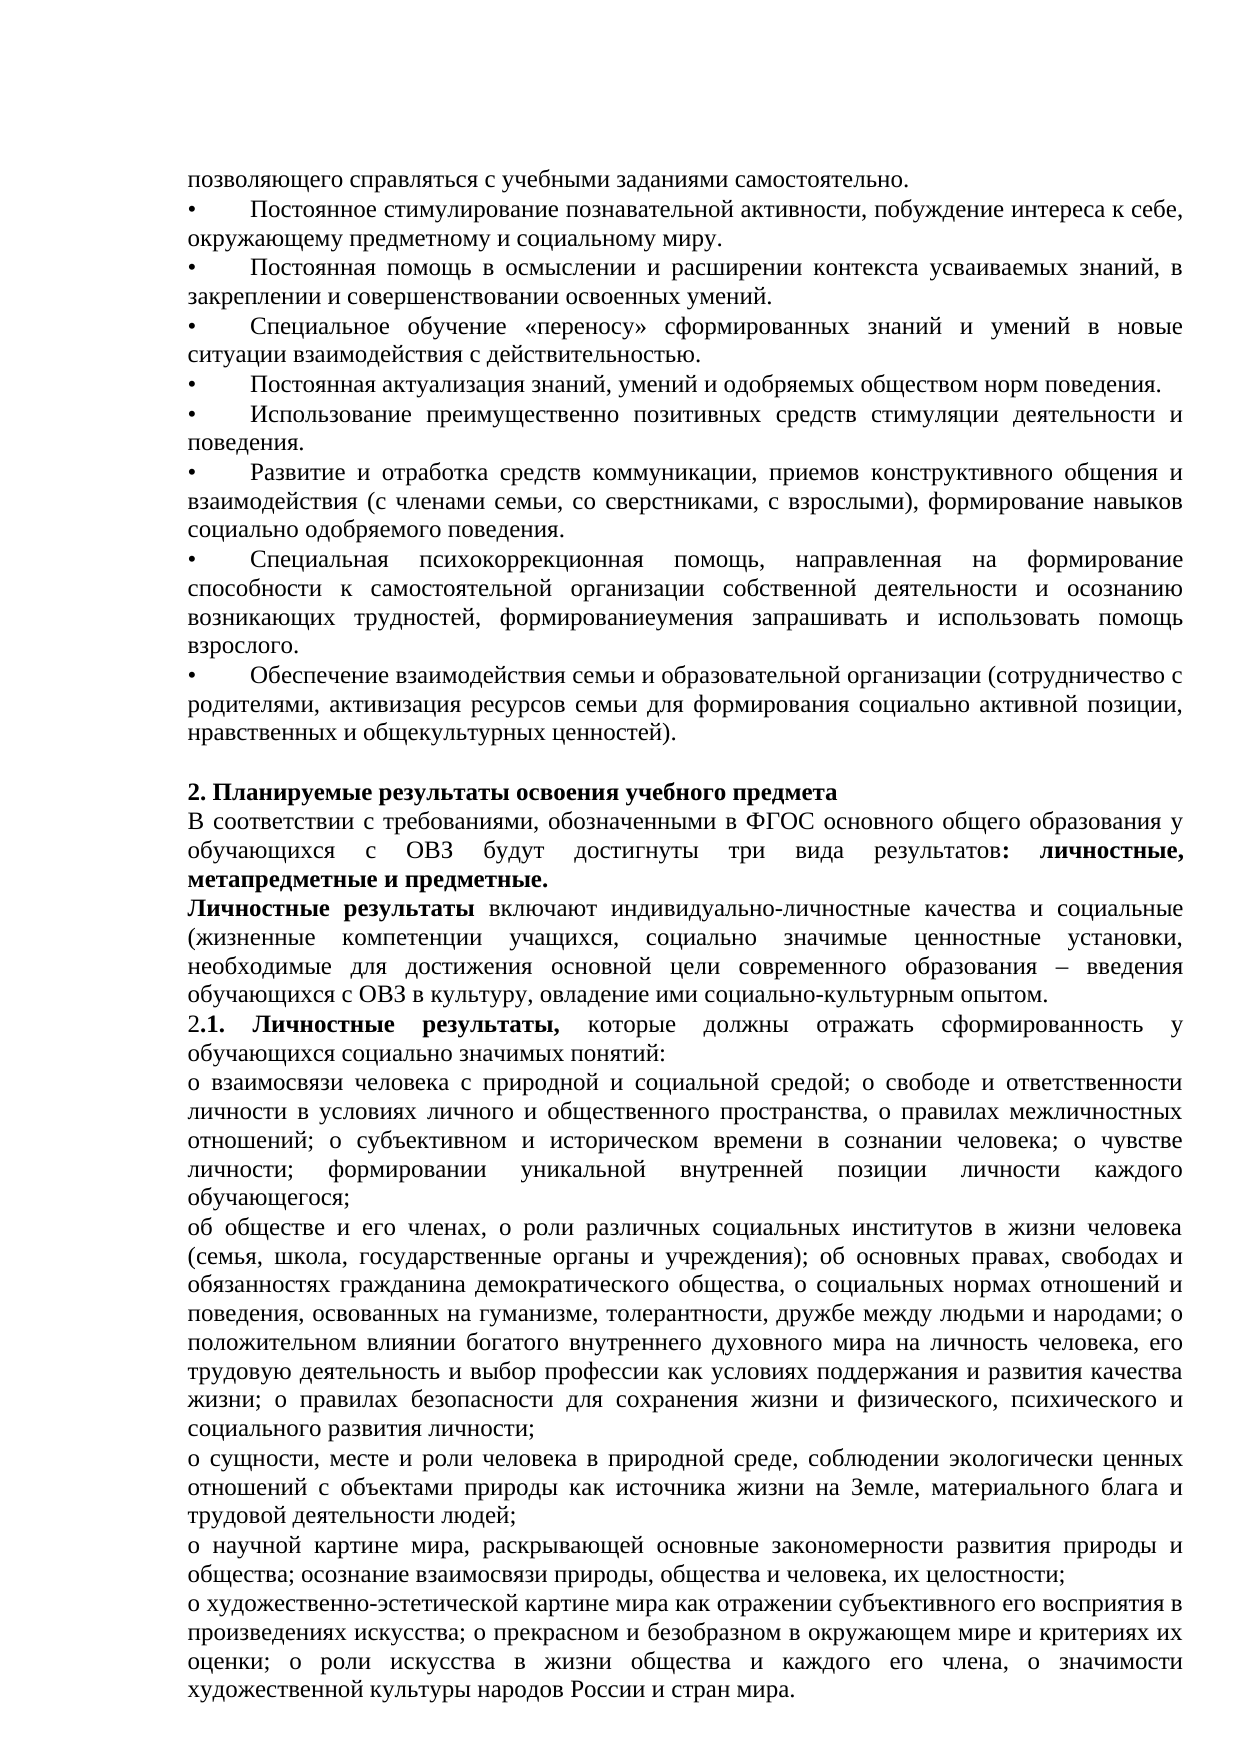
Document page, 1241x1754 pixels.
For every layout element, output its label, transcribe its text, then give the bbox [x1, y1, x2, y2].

text о художественно-эстетической картине мира как отражении субъективного его восприятия в произведениях искусства; о прекрасном и безобразном в окружающем мире и критериях их оценки; о роли искусства в жизни общества и каждого его члена, о значимости художественной культуры народов России и стран мира. [187, 1588, 1184, 1703]
text • Постоянная актуализация знаний, умений и одобряемых обществом норм поведения. [187, 369, 1184, 398]
text • Специальная психокоррекционная помощь, направленная на формирование способности к самостоятельной организации собственной деятельности и осознанию возникающих трудностей, формированиеумения запрашивать и использовать помощь взрослого. [187, 544, 1184, 659]
text • Постоянное стимулирование познавательной активности, побуждение интереса к себе, окружающему предметному и социальному миру. [187, 194, 1184, 252]
text • Развитие и отработка средств коммуникации, приемов конструктивного общения и взаимодействия (с членами семьи, со сверстниками, с взрослыми), формирование навыков социально одобряемого поведения. [187, 457, 1184, 543]
text • Использование преимущественно позитивных средств стимуляции деятельности и поведения. [187, 399, 1184, 456]
text 2. Планируемые результаты освоения учебного предмета [187, 777, 1184, 805]
text • Специальное обучение «переносу» сформированных знаний и умений в новые ситуации взаимодействия с действительностью. [187, 311, 1184, 368]
text о научной картине мира, раскрывающей основные закономерности развития природы и общества; осознание взаимосвязи природы, общества и человека, их целостности; [187, 1530, 1184, 1587]
text • Постоянная помощь в осмыслении и расширении контекста усваиваемых знаний, в закреплении и совершенствовании освоенных умений. [187, 252, 1184, 310]
text о взаимосвязи человека с природной и социальной средой; о свободе и ответственности личности в условиях личного и общественного пространства, о правилах межличностных отношений; о субъективном и историческом времени в сознании человека; о чувстве личности; формировании уникальной внутренней позиции личности каждого обучающегося; [187, 1067, 1184, 1211]
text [187, 164, 1184, 193]
text В соответствии с требованиями, обозначенными в ФГОС основного общего образования у обучающихся с ОВЗ будут достигнуты три вида результатов: личностные, метапредметные и предметные. [187, 806, 1184, 892]
text Личностные результаты включают индивидуально-личностные качества и социальные (жизненные компетенции учащихся, социально значимые ценностные установки, необходимые для достижения основной цели современного образования – введения обучающихся с ОВЗ в культуру, овладение ими социально-культурным опытом. [187, 893, 1184, 1008]
text об обществе и его членах, о роли различных социальных институтов в жизни человека (семья, школа, государственные органы и учреждения); об основных правах, свободах и обязанностях гражданина демократического общества, о социальных нормах отношений и поведения, освованных на гуманизме, толерантности, дружбе между людьми и народами; о положительном влиянии богатого внутреннего духовного мира на личность человека, его трудовую деятельность и выбор профессии как условиях поддержания и развития качества жизни; о правилах безопасности для сохранения жизни и физического, психического и социального развития личности; [187, 1212, 1184, 1442]
text о сущности, месте и роли человека в природной среде, соблюдении экологически ценных отношений с объектами природы как источника жизни на Земле, материального блага и трудовой деятельности людей; [187, 1443, 1184, 1529]
text 2.1. Личностные результаты, которые должны отражать сформированность у обучающихся социально значимых понятий: [187, 1009, 1184, 1067]
text • Обеспечение взаимодействия семьи и образовательной организации (сотрудничество с родителями, активизация ресурсов семьи для формирования социально активной позиции, нравственных и общекультурных ценностей). [187, 660, 1184, 746]
